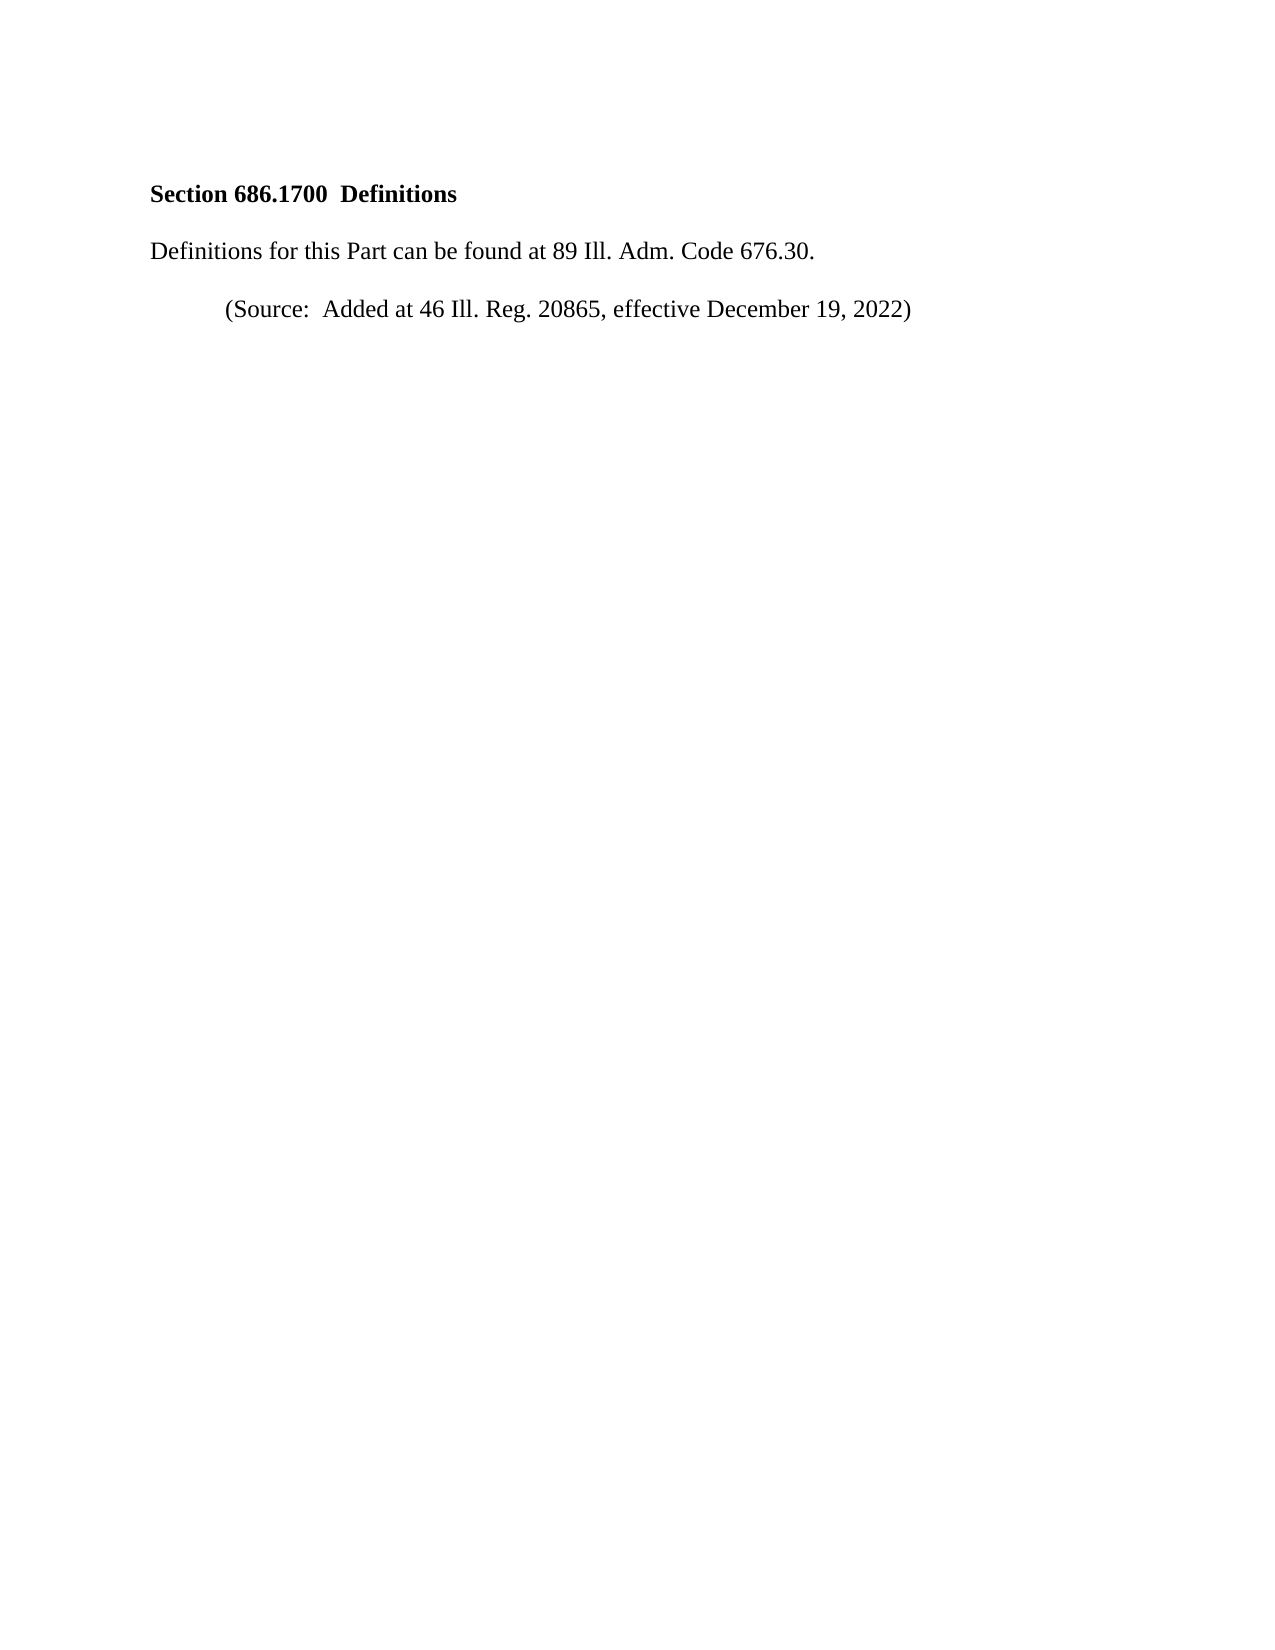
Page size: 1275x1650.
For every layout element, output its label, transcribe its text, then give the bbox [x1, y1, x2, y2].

text Definitions for this Part can be found at 89 Ill. Adm. Code 676.30. [150, 236, 1125, 265]
text Section 686.1700 Definitions [150, 179, 1125, 207]
text (Source: Added at 46 Ill. Reg. 20865, effective December 19, 2022) [150, 294, 1125, 322]
